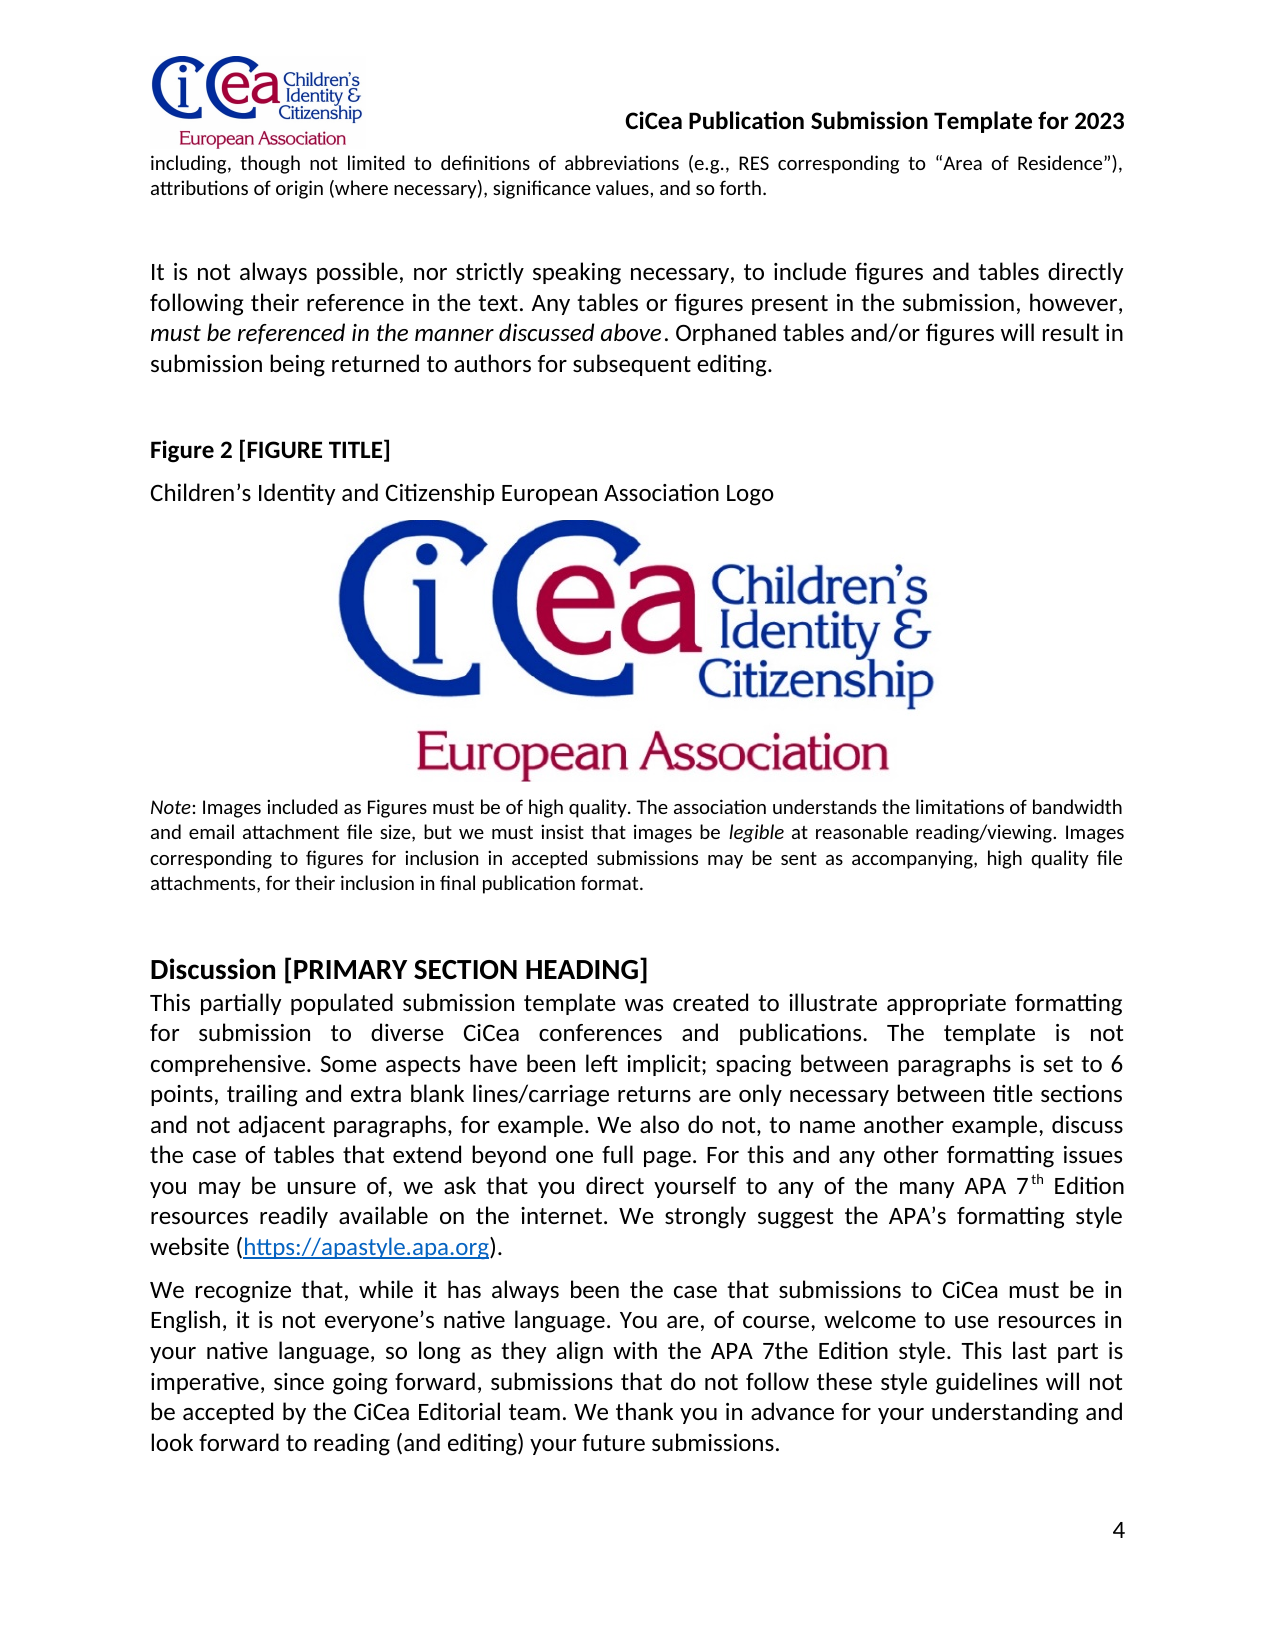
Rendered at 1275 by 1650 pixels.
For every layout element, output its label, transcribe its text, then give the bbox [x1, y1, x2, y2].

text Note: Images included as Figures must be of high quality. The association understands the limitations of bandwidth and email attachment file size, but we must insist that images be legible at reasonable reading/viewing. Images corresponding to figures for inclusion in accepted submissions may be sent as accompanying, high quality file attachments, for their inclusion in final publication format. [150, 794, 1125, 896]
subtitle Discussion [PRIMARY SECTION HEADING] [150, 951, 1125, 987]
text This partially populated submission template was created to illustrate appropriate formatting for submission to diverse CiCea conferences and publications. The template is not comprehensive. Some aspects have been left implicit; spacing between paragraphs is set to 6 points, trailing and extra blank lines/carriage returns are only necessary between title sections and not adjacent paragraphs, for example. We also do not, to name another example, discuss the case of tables that extend beyond one full page. For this and any other formatting issues you may be unsure of, we ask that you direct yourself to any of the many APA 7th Edition resources readily available on the internet. We strongly suggest the APA’s formatting style website (https://apastyle.apa.org). [150, 987, 1125, 1262]
text Figure 2 [FIGURE TITLE] [150, 434, 1125, 464]
text We recognize that, while it has always been the case that submissions to CiCea must be in English, it is not everyone’s native language. You are, of course, welcome to use resources in your native language, so long as they align with the APA 7the Edition style. This last part is imperative, since going forward, submissions that do not follow these style guidelines will not be accepted by the CiCea Editorial team. We thank you in advance for your understanding and look forward to reading (and editing) your future submissions. [150, 1274, 1125, 1457]
text Children’s Identity and Citizenship European Association Logo [150, 477, 1125, 507]
picture [330, 520, 945, 782]
text It is not always possible, nor strictly speaking necessary, to include figures and tables directly following their reference in the text. Any tables or figures present in the submission, however, must be referenced in the manner discussed above. Orphaned tables and/or figures will result in submission being returned to authors for subsequent editing. [150, 256, 1125, 378]
picture [150, 56, 366, 149]
